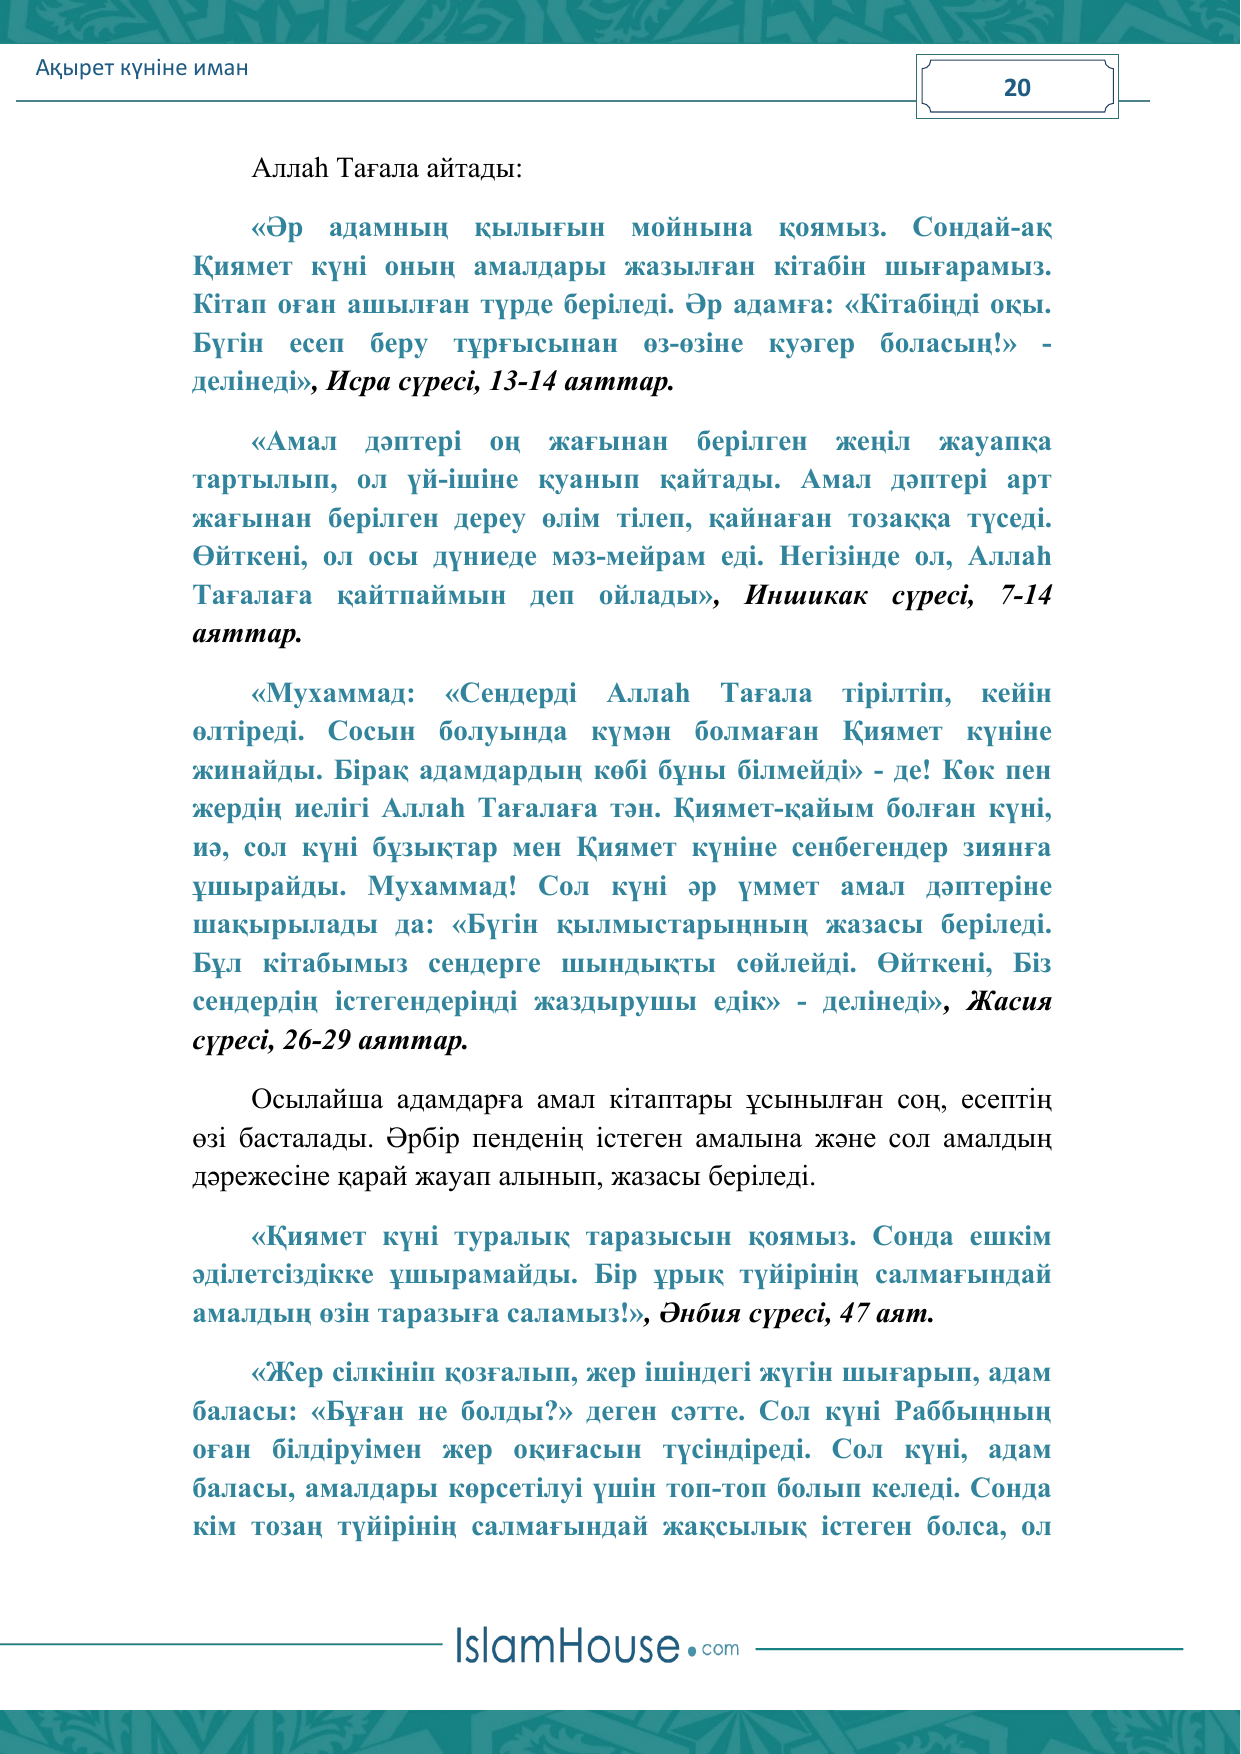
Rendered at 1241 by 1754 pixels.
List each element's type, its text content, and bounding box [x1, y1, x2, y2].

text «Әр адамның қылығын мойнына қоямыз. Сондай-ақ Қиямет күні оның амалдары жазылған кітабін шығарамыз. Кітап оған ашылған түрде беріледі. Әр адамға: «Кітабіңді оқы. Бүгін есеп беру тұрғысынан өз-өзіне куәгер боласың!» - делінеді», Исра сүресі, 13-14 аяттар. [192, 209, 1053, 397]
picture [0, 1710, 1241, 1754]
text Аллаһ Тағала айтады: [192, 150, 1053, 183]
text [192, 1354, 1053, 1542]
picture [0, 0, 1240, 44]
text «Қиямет күні туралық таразысын қоямыз. Сонда ешкім әділетсіздікке ұшырамайды. Бір ұрық түйірінің салмағындай амалдың өзін таразыға саламыз!», Әнбия сүресі, 47 аят. [192, 1218, 1053, 1328]
picture [0, 1618, 443, 1665]
text Осылайша адамдарға амал кітаптары ұсынылған соң, есептің өзі басталады. Әрбір пенденің істеген амалына және сол амалдың дәрежесіне қарай жауап алынып, жазасы беріледі. [192, 1081, 1053, 1192]
text «Амал дәптері оң жағынан берілген жеңіл жауапқа тартылып, ол үй-ішіне қуанып қайтады. Амал дәптері арт жағынан берілген дереу өлім тілеп, қайнаған тозаққа түседі. Өйткені, ол осы дүниеде мәз-мейрам еді. Негізінде ол, Аллаһ Тағалаға қайтпаймын деп ойлады», Иншикак сүресі, 7-14 аяттар. [192, 423, 1053, 649]
picture [447, 1620, 1184, 1672]
text «Мухаммад: «Сендерді Аллаһ Тағала тірілтіп, кейін өлтіреді. Сосын болуында күмән болмаған Қиямет күніне жинайды. Бірақ адамдардың көбі бұны білмейді» - де! Көк пен жердің иелігі Аллаһ Тағалаға тән. Қиямет-қайым болған күні, иә, сол күні бұзықтар мен Қиямет күніне сенбегендер зиянға ұшырайды. Мухаммад! Сол күні әр үммет амал дәптеріне шақырылады да: «Бүгін қылмыстарыңның жазасы беріледі. Бұл кітабымыз сендерге шындықты сөйлейді. Өйткені, Біз сендердің істегендеріңді жаздырушы едік» - делінеді», Жасия сүресі, 26-29 аяттар. [192, 675, 1053, 1055]
